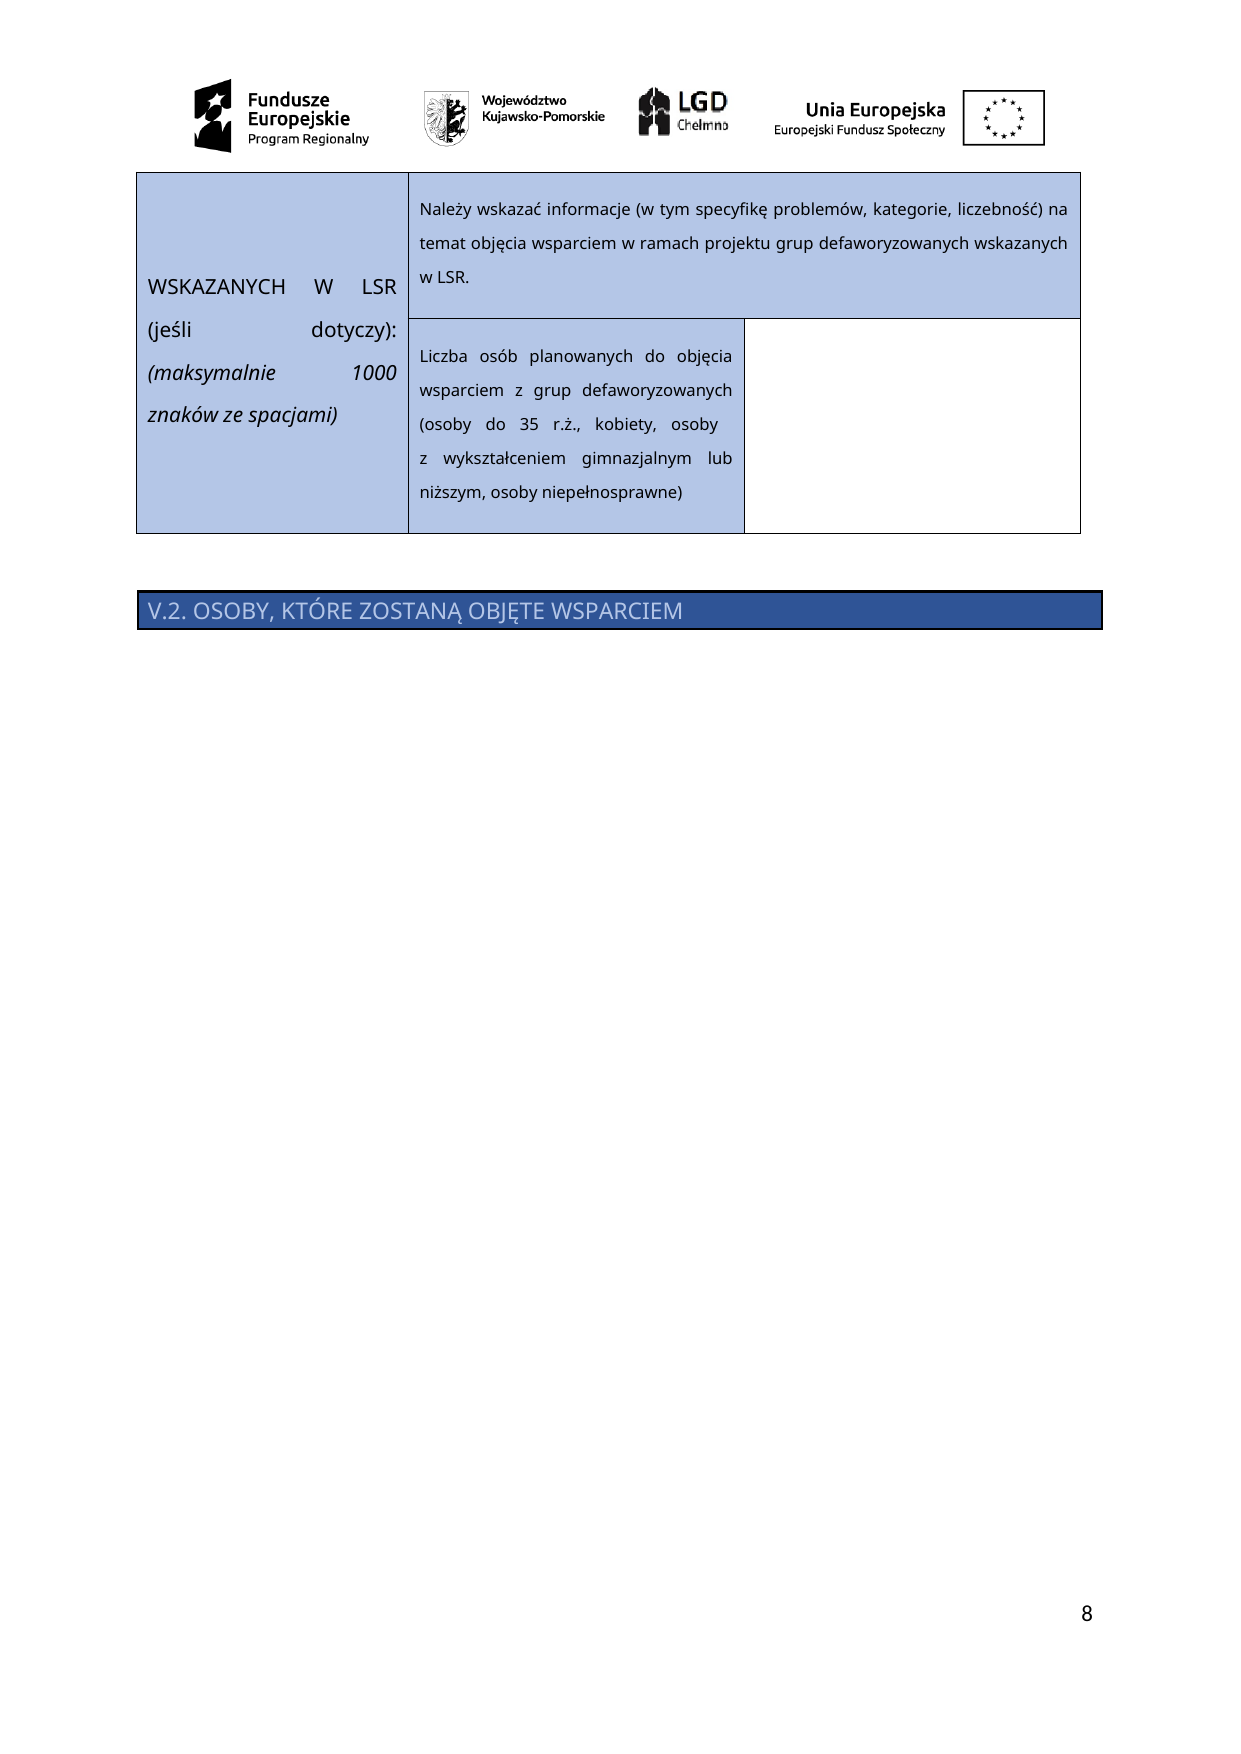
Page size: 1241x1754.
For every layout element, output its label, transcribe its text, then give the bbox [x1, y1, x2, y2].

subtitle V.2. OSOBY, KTÓRE ZOSTANĄ OBJĘTE WSPARCIEM [139, 593, 1101, 628]
table_cell OPIS WSPARCIA GRUP DEFAWORYZOWANYCH WSKAZANYCH W LSR (jeśli dotyczy): (maksymalnie 1000 znaków ze spacjami) [137, 173, 408, 533]
table_cell Liczba osób planowanych do objęcia wsparciem z grup defaworyzowanych (osoby do 35 r.ż., kobiety, osoby z wykształceniem gimnazjalnym lub niższym, osoby niepełnosprawne) [409, 319, 744, 533]
picture [176, 60, 1064, 172]
table_cell [745, 319, 1080, 533]
table_cell Należy wskazać informacje (w tym specyfikę problemów, kategorie, liczebność) na temat objęcia wsparciem w ramach projektu grup defaworyzowanych wskazanych w LSR. [409, 173, 1080, 318]
